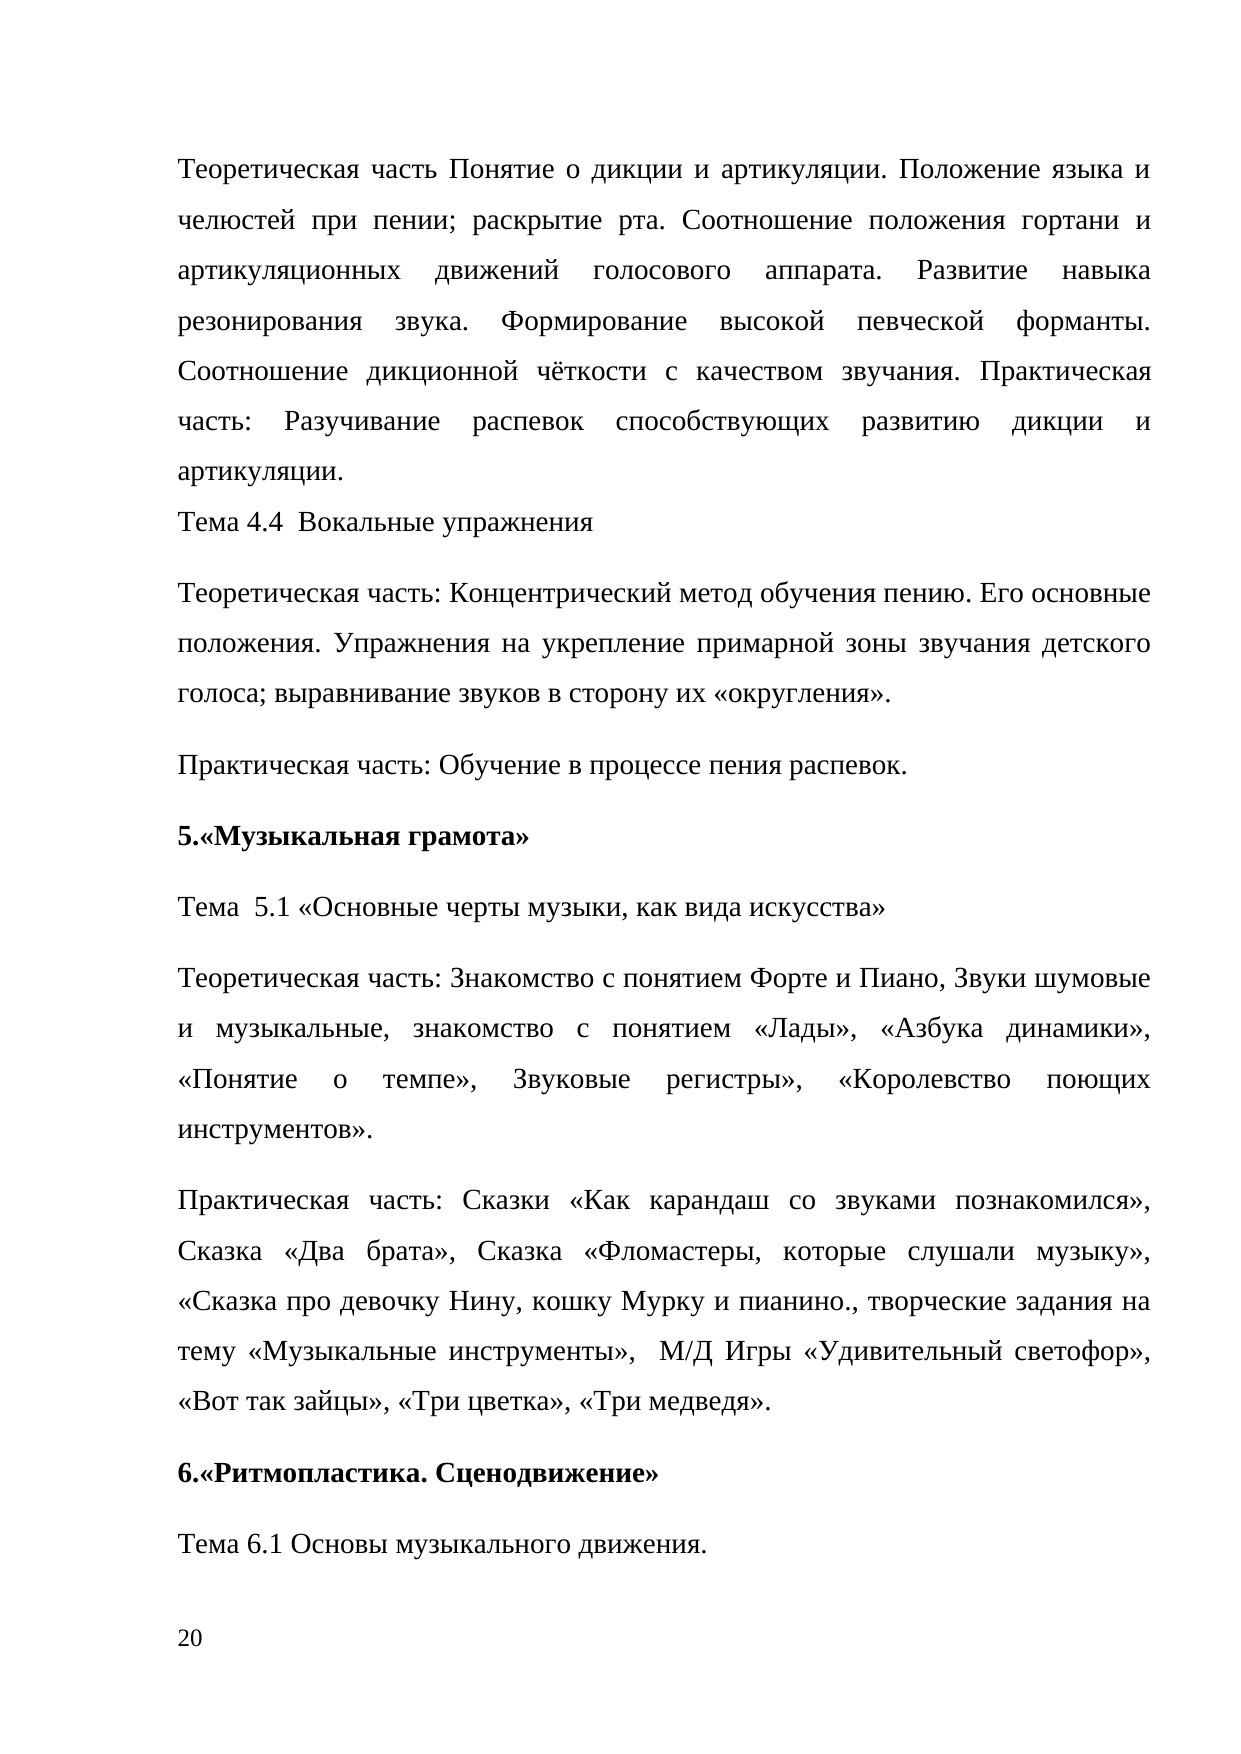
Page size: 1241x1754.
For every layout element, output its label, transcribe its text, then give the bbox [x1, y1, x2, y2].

text Теоретическая часть: Концентрический метод обучения пению. Его основные положения. Упражнения на укрепление примарной зоны звучания детского голоса; выравнивание звуков в сторону их «округления». [177, 575, 1152, 709]
text Тема 6.1 Основы музыкального движения. [177, 1526, 1152, 1559]
text 5.«Музыкальная грамота» [177, 818, 1152, 851]
text Тема 4.4 Вокальные упражнения [177, 504, 1152, 537]
text Теоретическая часть: Знакомство с понятием Форте и Пиано, Звуки шумовые и музыкальные, знакомство с понятием «Лады», «Азбука динамики», «Понятие о темпе», Звуковые регистры», «Королевство поющих инструментов». [177, 960, 1152, 1145]
text Тема 5.1 «Основные черты музыки, как вида искусства» [177, 889, 1152, 923]
text Практическая часть: Сказки «Как карандаш со звуками познакомился», Сказка «Два брата», Сказка «Фломастеры, которые слушали музыку», «Сказка про девочку Нину, кошку Мурку и пианино., творческие задания на тему «Музыкальные инструменты», М/Д Игры «Удивительный светофор», «Вот так зайцы», «Три цветка», «Три медведя». [177, 1182, 1152, 1417]
text Теоретическая часть Понятие о дикции и артикуляции. Положение языка и челюстей при пении; раскрытие рта. Соотношение положения гортани и артикуляционных движений голосового аппарата. Развитие навыка резонирования звука. Формирование высокой певческой форманты. Соотношение дикционной чёткости с качеством звучания. Практическая часть: Разучивание распевок способствующих развитию дикции и артикуляции. [177, 152, 1152, 487]
text Практическая часть: Обучение в процессе пения распевок. [177, 747, 1152, 780]
text 6.«Ритмопластика. Сценодвижение» [177, 1455, 1152, 1488]
